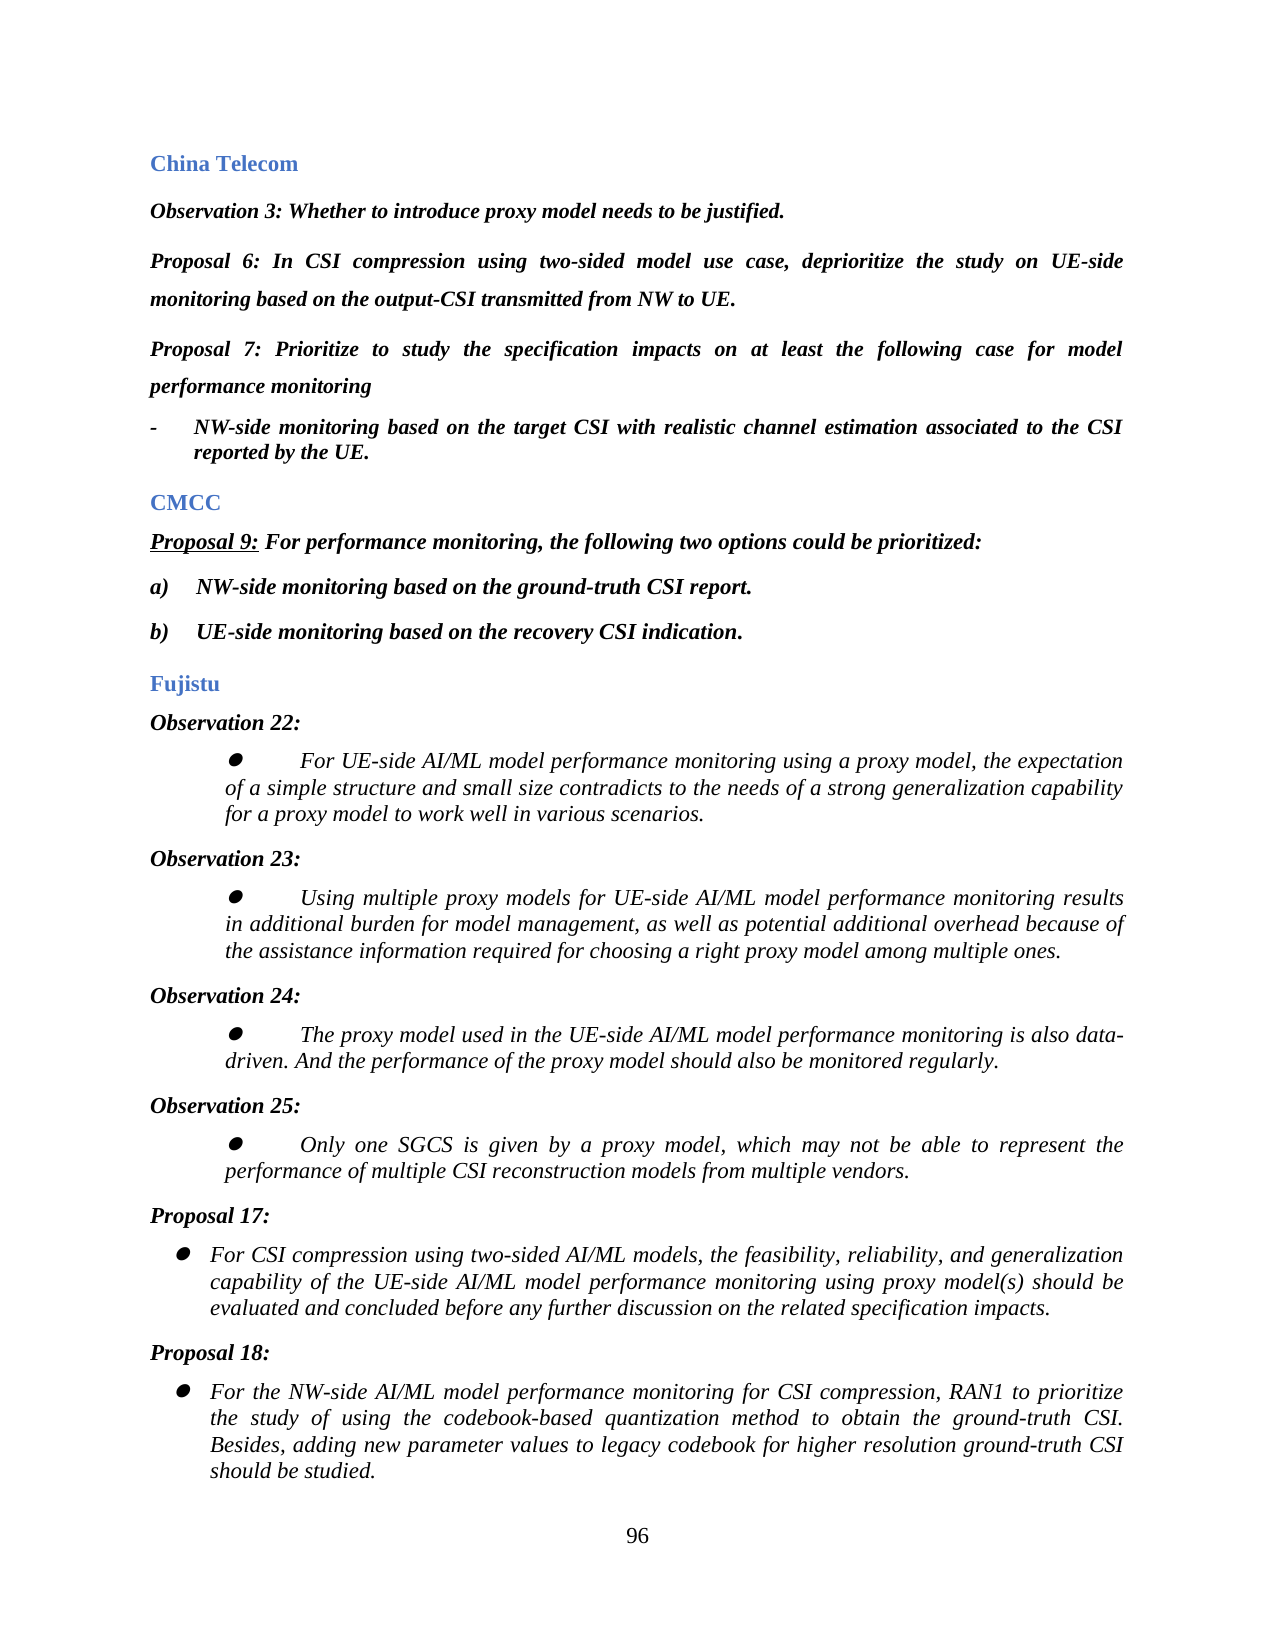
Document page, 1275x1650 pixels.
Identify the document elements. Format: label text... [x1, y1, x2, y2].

list For CSI compression using two-sided AI/ML models, the feasibility, reliability, and generalization capability of the UE-side AI/ML model performance monitoring using proxy model(s) should be evaluated and concluded before any further discussion on the related specification impacts. [172, 1241, 1125, 1320]
list NW-side monitoring based on the ground-truth CSI report. [150, 573, 1125, 599]
text China Telecom [150, 150, 1125, 176]
text CMCC [150, 489, 1125, 516]
text Observation 3: Whether to introduce proxy model needs to be justified. [150, 189, 1125, 226]
text Proposal 17: [150, 1202, 1125, 1229]
list The proxy model used in the UE-side AI/ML model performance monitoring is also data-driven. And the performance of the proxy model should also be monitored regularly. [225, 1021, 1125, 1073]
list NW-side monitoring based on the target CSI with realistic channel estimation associated to the CSI reported by the UE. [150, 414, 1125, 464]
text Proposal 9: For performance monitoring, the following two options could be prioritized: [150, 528, 1125, 554]
text Observation 22: [150, 708, 1125, 735]
text Proposal 7: Prioritize to study the specification impacts on at least the following case for model performance monitoring [150, 326, 1125, 401]
list For UE-side AI/ML model performance monitoring using a proxy model, the expectation of a simple structure and small size contradicts to the needs of a strong generalization capability for a proxy model to work well in various scenarios. [225, 747, 1125, 826]
list Only one SGCS is given by a proxy model, which may not be able to represent the performance of multiple CSI reconstruction models from multiple vendors. [225, 1131, 1125, 1184]
list UE-side monitoring based on the recovery CSI indication. [150, 618, 1125, 645]
text Observation 25: [150, 1092, 1125, 1118]
text Fujistu [150, 670, 1125, 696]
list Using multiple proxy models for UE-side AI/ML model performance monitoring results in additional burden for model management, as well as potential additional overhead because of the assistance information required for choosing a right proxy model among multiple ones. [225, 884, 1125, 963]
text Observation 23: [150, 845, 1125, 872]
list For the NW-side AI/ML model performance monitoring for CSI compression, RAN1 to prioritize the study of using the codebook-based quantization method to obtain the ground-truth CSI. Besides, adding new parameter values to legacy codebook for higher resolution ground-truth CSI should be studied. [172, 1378, 1125, 1483]
text Proposal 18: [150, 1339, 1125, 1366]
text Proposal 6: In CSI compression using two-sided model use case, deprioritize the study on UE-side monitoring based on the output-CSI transmitted from NW to UE. [150, 239, 1125, 314]
text Observation 24: [150, 982, 1125, 1008]
